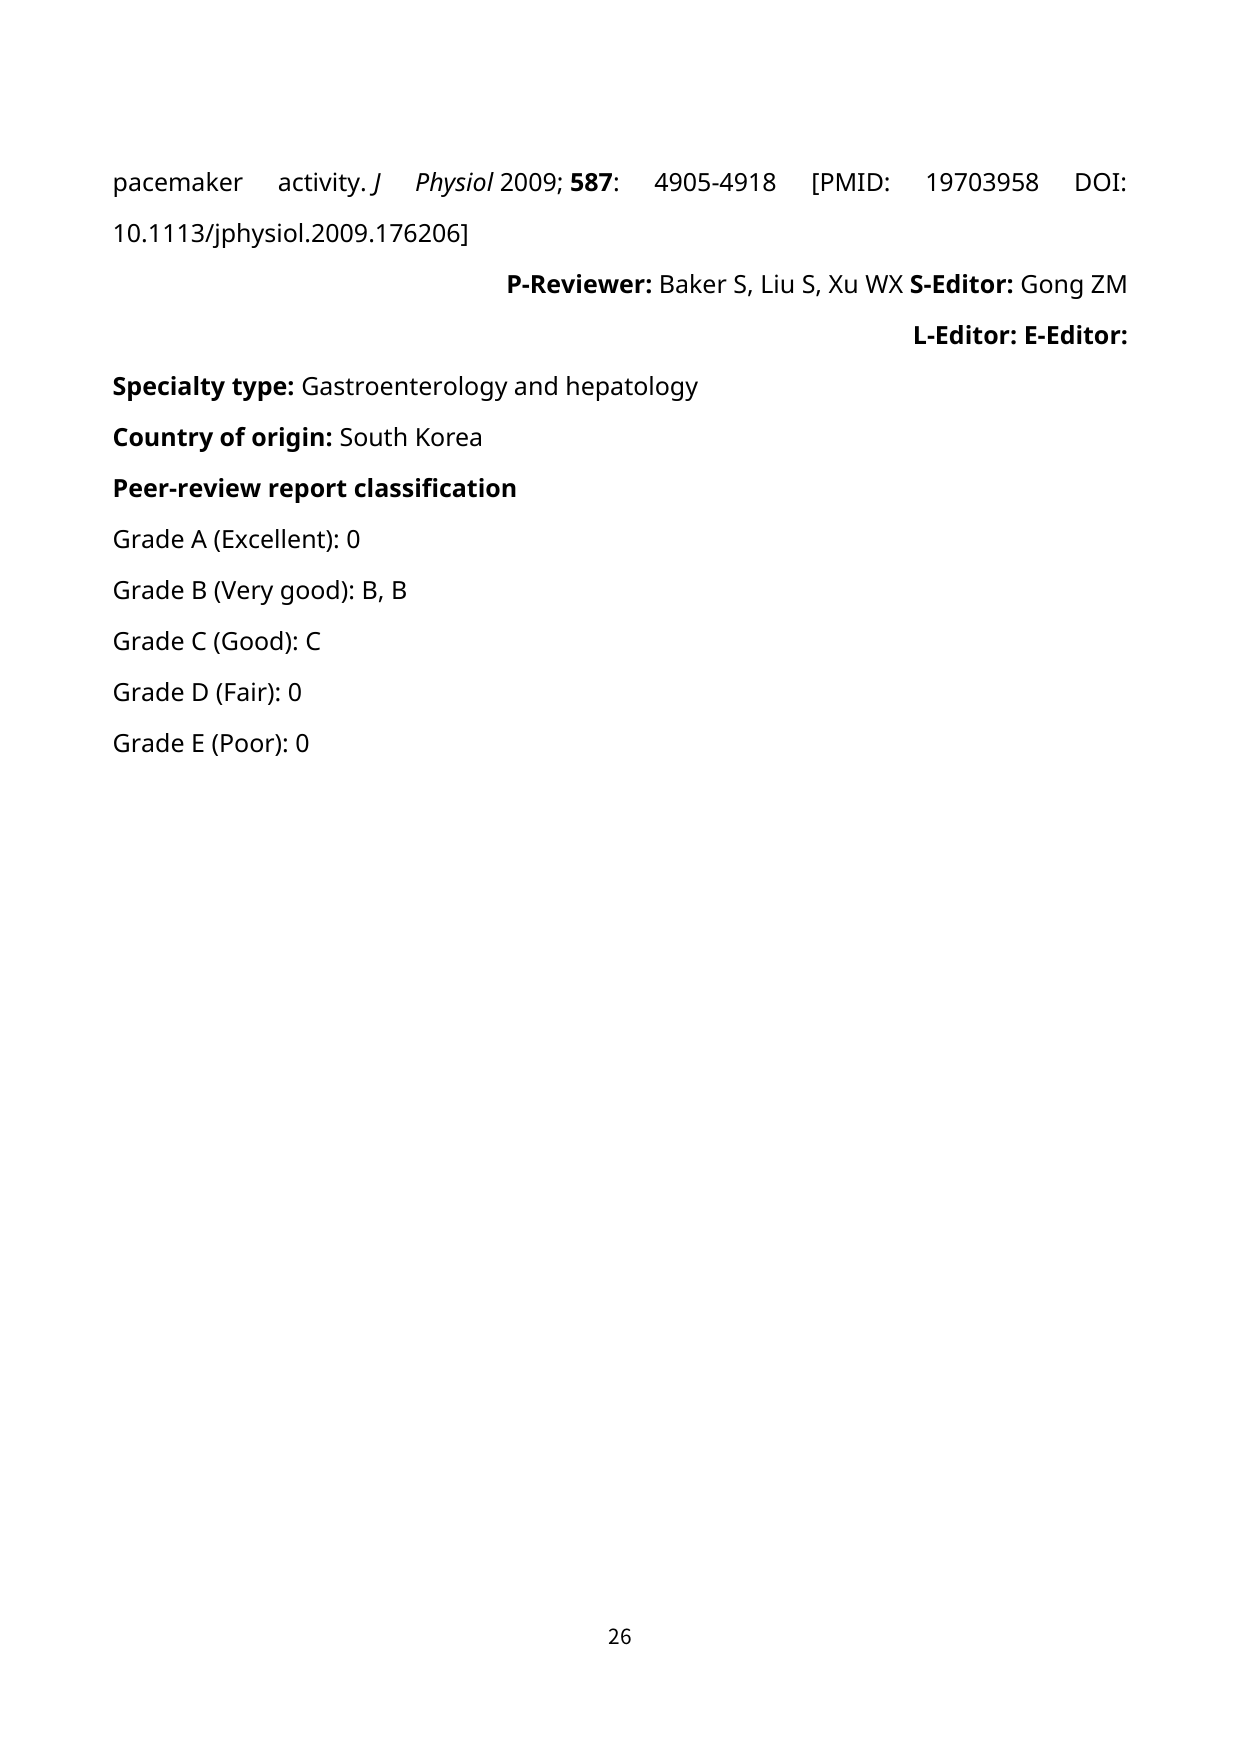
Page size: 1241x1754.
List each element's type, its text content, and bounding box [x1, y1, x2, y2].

text L-Editor: E-Editor: [112, 318, 1128, 352]
text Country of origin: South Korea [112, 420, 1128, 454]
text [112, 164, 1128, 249]
text Grade E (Poor): 0 [112, 726, 1128, 760]
text Grade D (Fair): 0 [112, 675, 1128, 709]
text P-Reviewer: Baker S, Liu S, Xu WX S-Editor: Gong ZM [112, 267, 1128, 301]
text Grade C (Good): C [112, 624, 1128, 658]
text Grade A (Excellent): 0 [112, 522, 1128, 556]
text Specialty type: Gastroenterology and hepatology [112, 369, 1128, 403]
text Grade B (Very good): B, B [112, 573, 1128, 607]
text Peer-review report classification [112, 471, 1128, 505]
